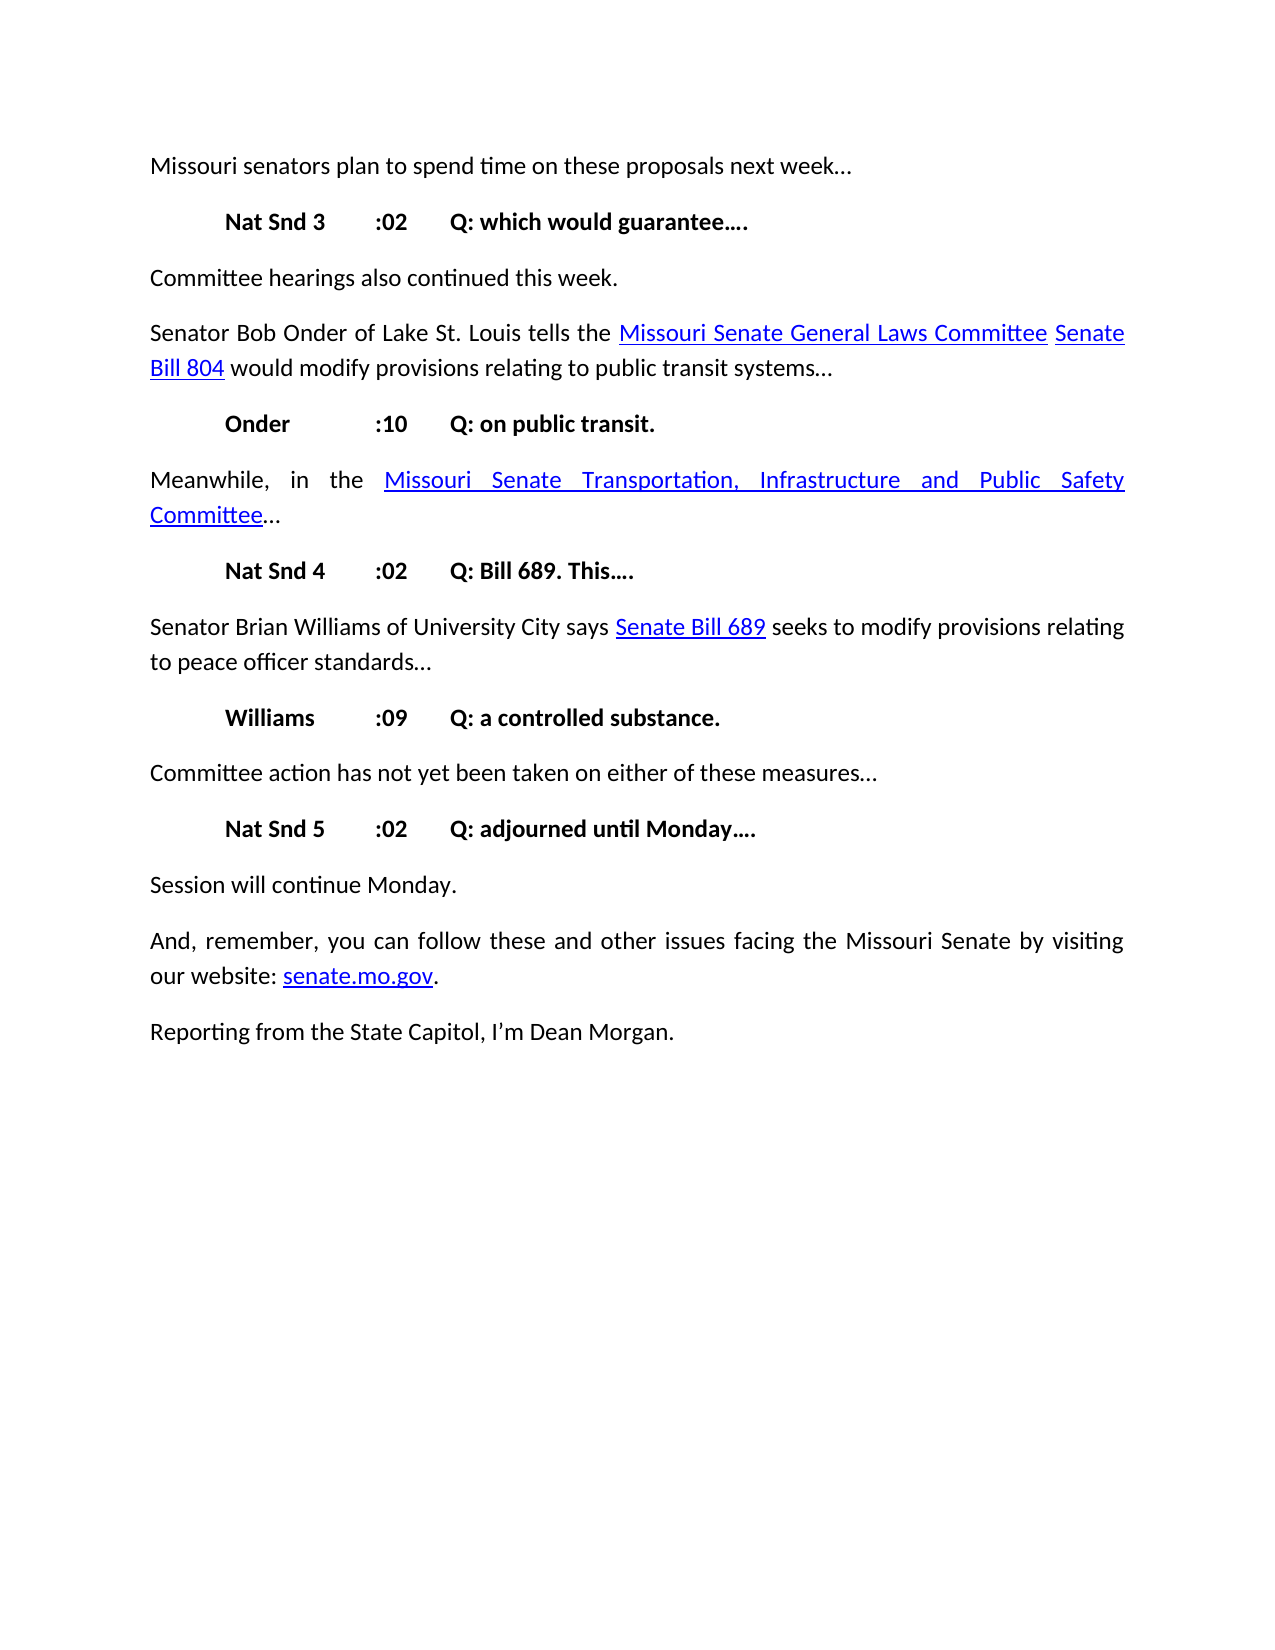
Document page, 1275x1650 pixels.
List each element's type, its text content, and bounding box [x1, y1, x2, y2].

text Committee hearings also continued this week. [150, 262, 1125, 292]
text And, remember, you can follow these and other issues facing the Missouri Senate by visiting our website: senate.mo.gov. [150, 925, 1125, 991]
text Senator Bob Onder of Lake St. Louis tells the Missouri Senate General Laws Committee Senate Bill 804 would modify provisions relating to public transit systems… [150, 317, 1125, 383]
text Williams :09 Q: a controlled substance. [150, 702, 1125, 732]
text Missouri senators plan to spend time on these proposals next week… [150, 150, 1125, 181]
text Reporting from the State Capitol, I’m Dean Morgan. [150, 1016, 1125, 1046]
text Nat Snd 4 :02 Q: Bill 689. This…. [150, 555, 1125, 586]
text Nat Snd 5 :02 Q: adjourned until Monday…. [150, 813, 1125, 844]
text Committee action has not yet been taken on either of these measures… [150, 757, 1125, 788]
text Senator Brian Williams of University City says Senate Bill 689 seeks to modify provisions relating to peace officer standards… [150, 611, 1125, 676]
text Nat Snd 3 :02 Q: which would guarantee…. [150, 206, 1125, 236]
text Onder :10 Q: on public transit. [150, 408, 1125, 439]
text Session will continue Monday. [150, 869, 1125, 900]
text Meanwhile, in the Missouri Senate Transportation, Infrastructure and Public Safety Committee… [150, 464, 1125, 530]
